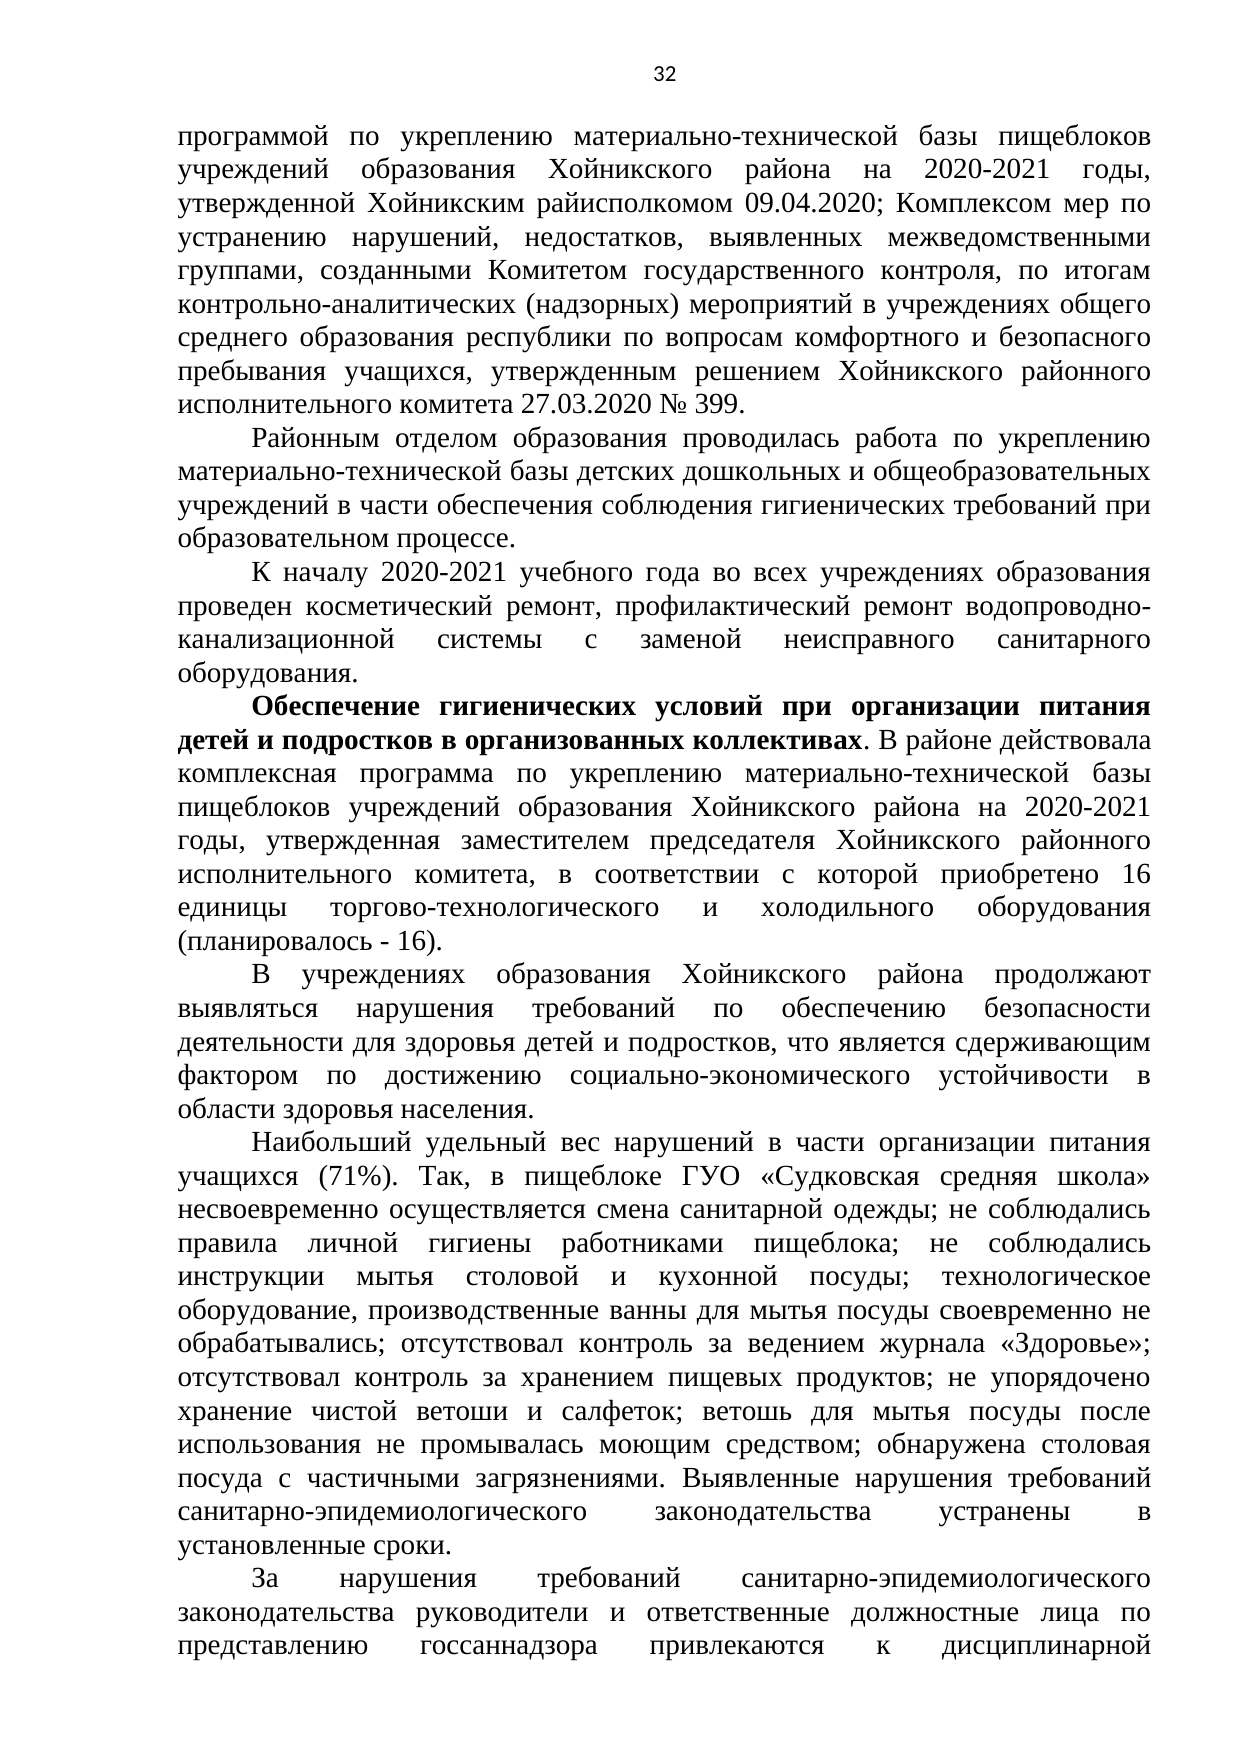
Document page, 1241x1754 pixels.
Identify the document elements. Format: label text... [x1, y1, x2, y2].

text Обеспечение гигиенических условий при организации питания детей и подростков в организованных коллективах. В районе действовала комплексная программа по укреплению материально-технической базы пищеблоков учреждений образования Хойникского района на 2020-2021 годы, утвержденная заместителем председателя Хойникского районного исполнительного комитета, в соответствии с которой приобретено 16 единицы торгово-технологического и холодильного оборудования (планировалось - 16). [177, 688, 1152, 957]
text Наибольший удельный вес нарушений в части организации питания учащихся (71%). Так, в пищеблоке ГУО «Судковская средняя школа» несвоевременно осуществляется смена санитарной одежды; не соблюдались правила личной гигиены работниками пищеблока; не соблюдались инструкции мытья столовой и кухонной посуды; технологическое оборудование, производственные ванны для мытья посуды своевременно не обрабатывались; отсутствовал контроль за ведением журнала «Здоровье»; отсутствовал контроль за хранением пищевых продуктов; не упорядочено хранение чистой ветоши и салфеток; ветошь для мытья посуды после использования не промывалась моющим средством; обнаружена столовая посуда с частичными загрязнениями. Выявленные нарушения требований санитарно-эпидемиологического законодательства устранены в установленные сроки. [177, 1124, 1152, 1560]
text Районным отделом образования проводилась работа по укреплению материально-технической базы детских дошкольных и общеобразовательных учреждений в части обеспечения соблюдения гигиенических требований при образовательном процессе. [177, 420, 1152, 554]
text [177, 118, 1152, 420]
text К началу 2020-2021 учебного года во всех учреждениях образования проведен косметический ремонт, профилактический ремонт водопроводно-канализационной системы с заменой неисправного санитарного оборудования. [177, 554, 1152, 688]
text В учреждениях образования Хойникского района продолжают выявляться нарушения требований по обеспечению безопасности деятельности для здоровья детей и подростков, что является сдерживающим фактором по достижению социально-экономического устойчивости в области здоровья населения. [177, 957, 1152, 1124]
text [177, 1560, 1152, 1661]
